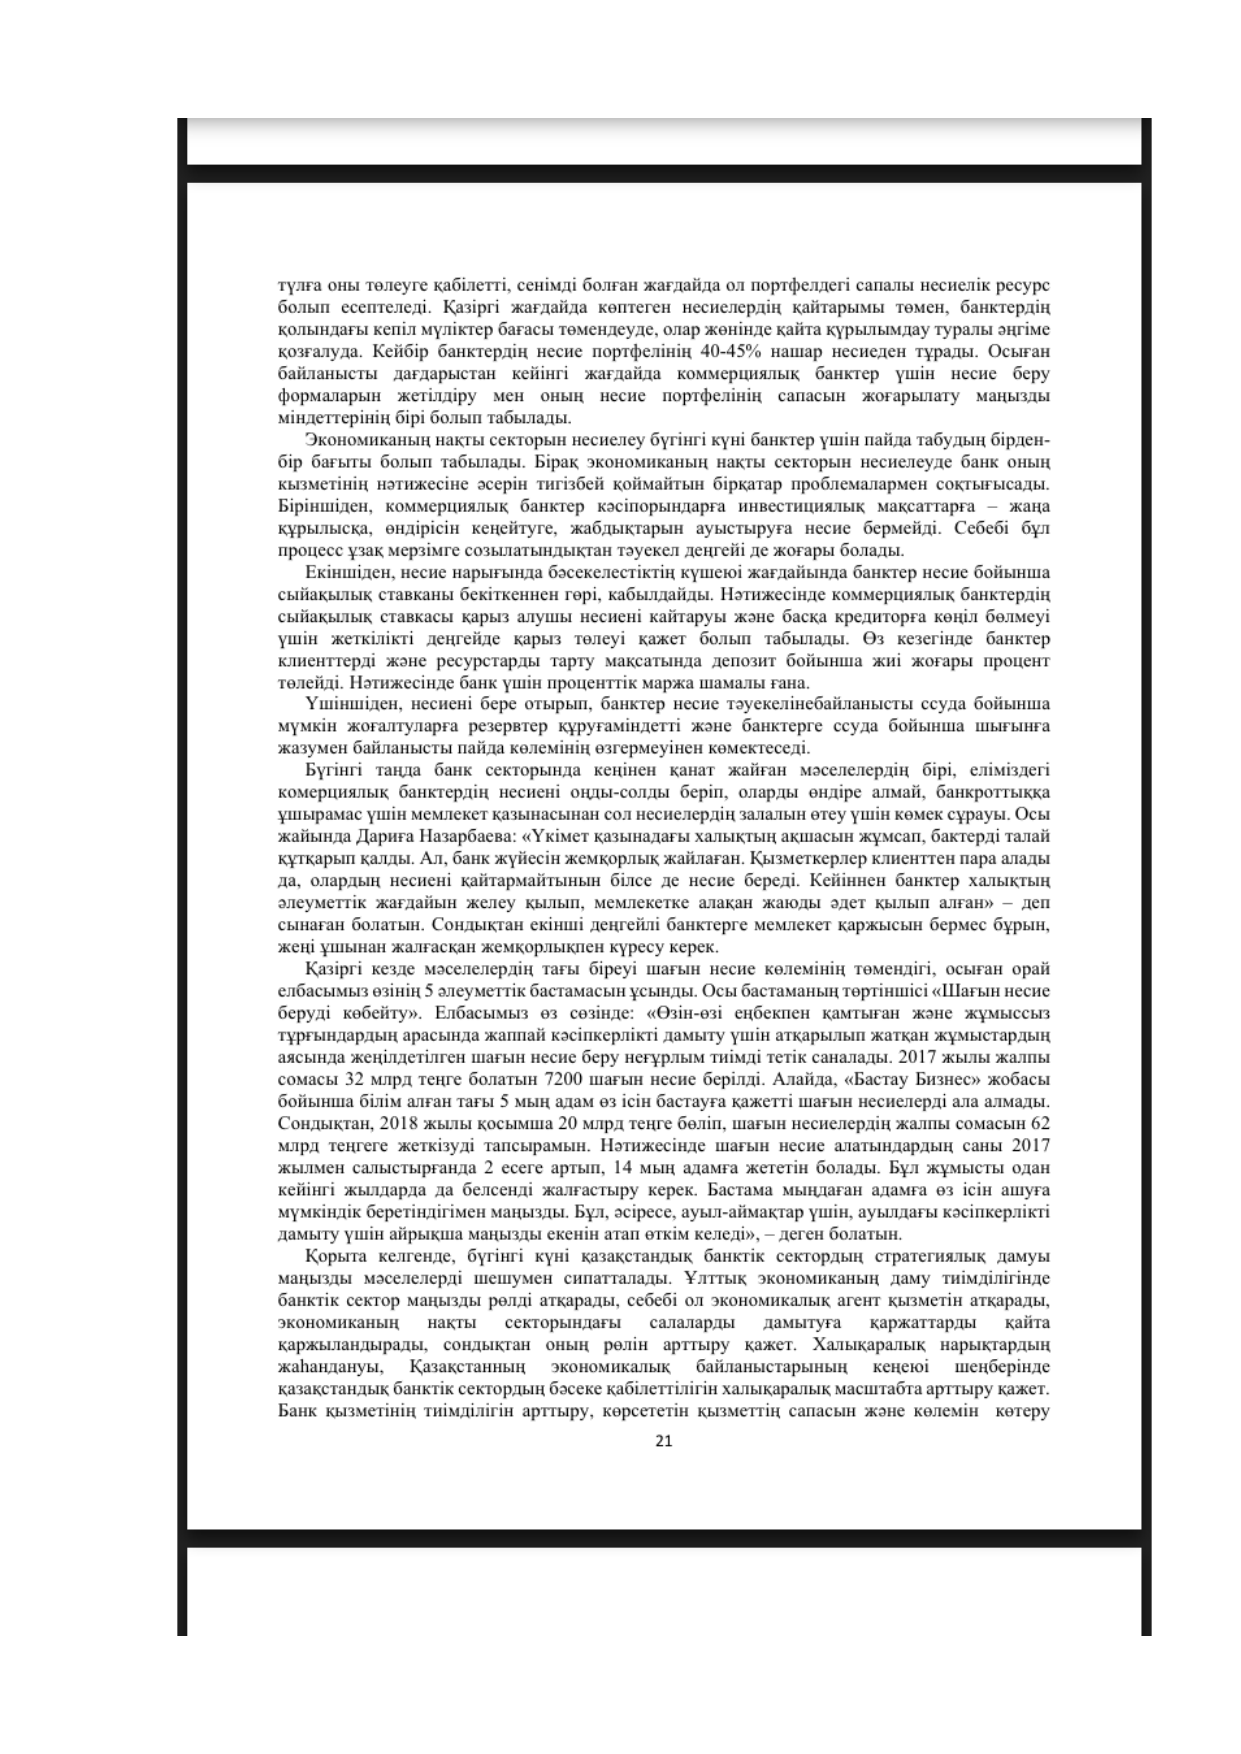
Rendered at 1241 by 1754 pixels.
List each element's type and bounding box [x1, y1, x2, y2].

picture [177, 118, 1152, 1636]
